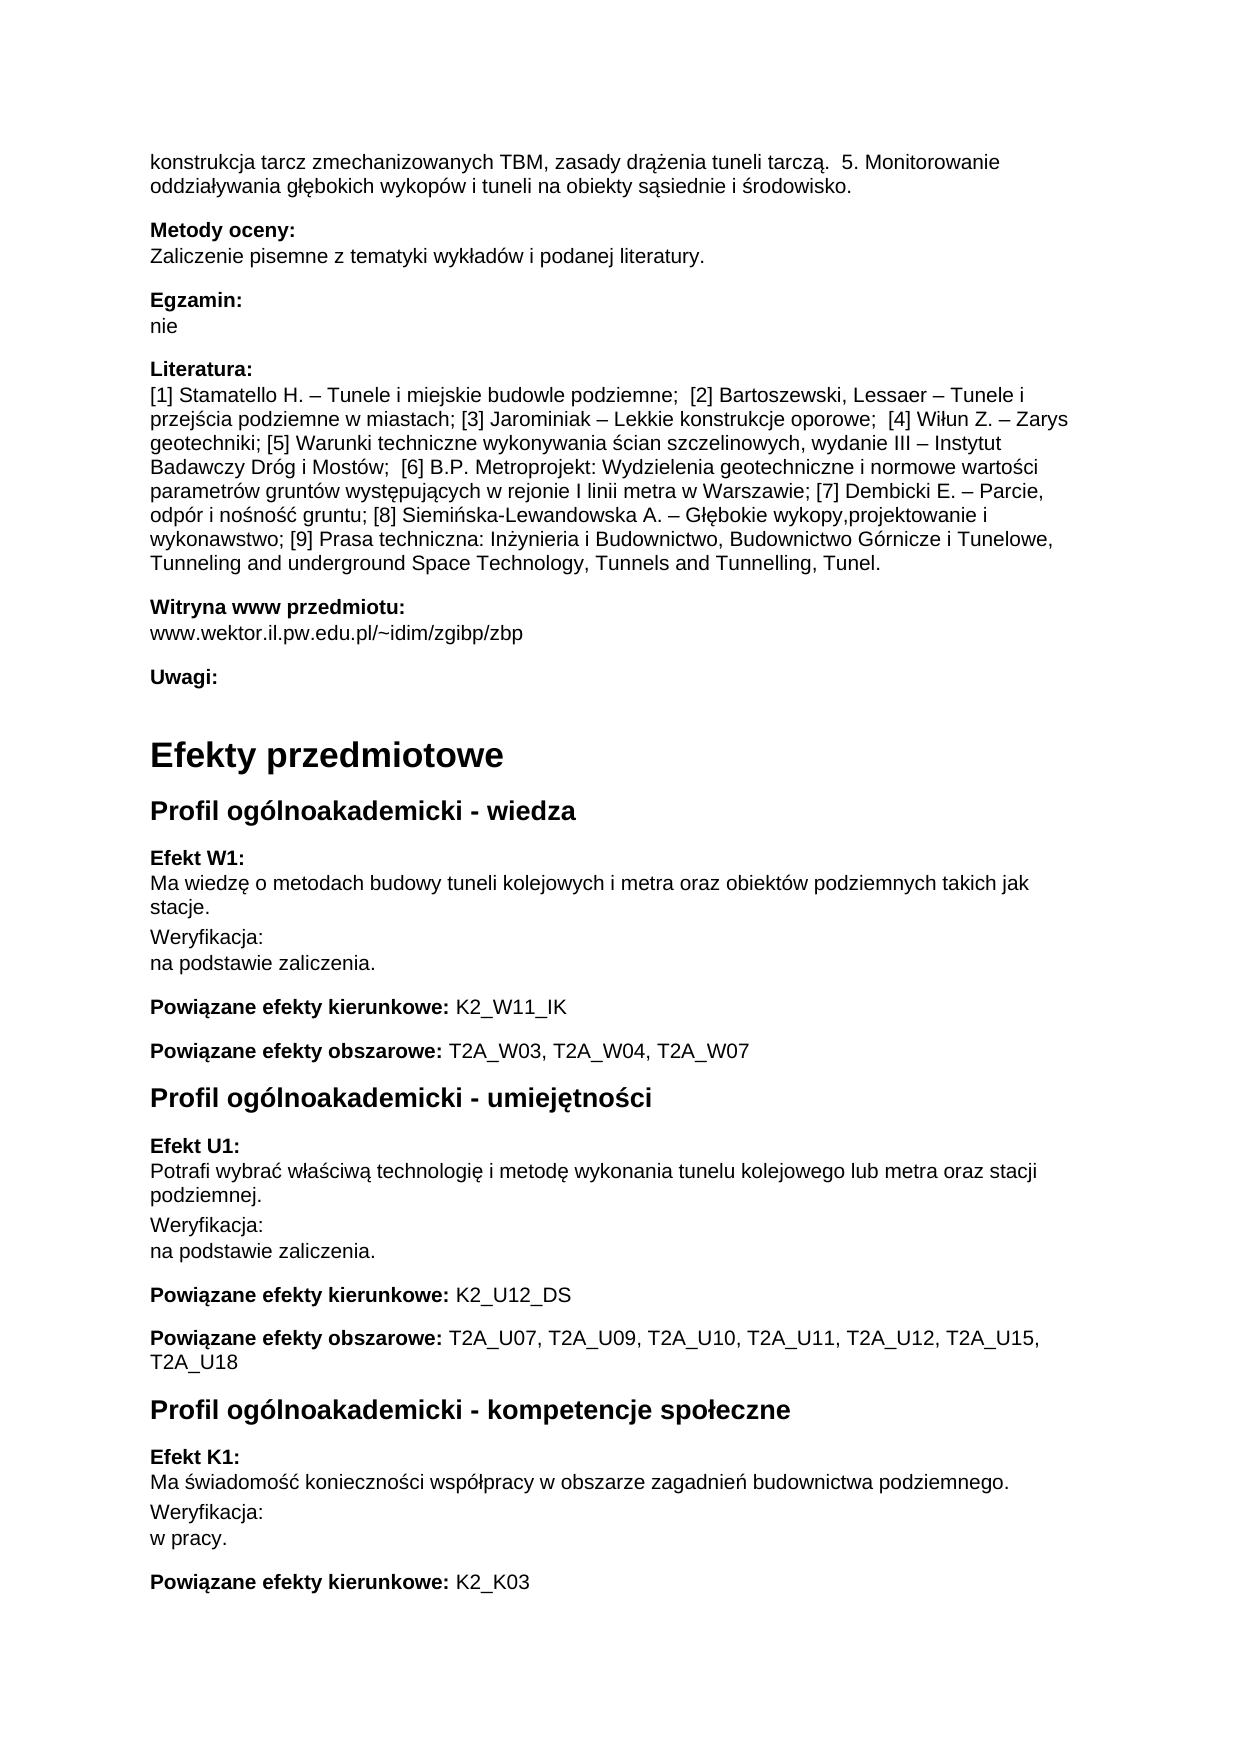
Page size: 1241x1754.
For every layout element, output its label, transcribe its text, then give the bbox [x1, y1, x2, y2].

text Powiązane efekty kierunkowe: K2_W11_IK [150, 995, 1090, 1019]
text www.wektor.il.pw.edu.pl/~idim/zgibp/zbp [150, 621, 1090, 645]
text Weryfikacja: [150, 925, 1090, 949]
text Uwagi: [150, 664, 1090, 688]
text na podstawie zaliczenia. [150, 1239, 1090, 1263]
text Potrafi wybrać właściwą technologię i metodę wykonania tunelu kolejowego lub metra oraz stacji podziemnej. [150, 1158, 1090, 1206]
text Powiązane efekty obszarowe: T2A_W03, T2A_W04, T2A_W07 [150, 1039, 1090, 1063]
text Powiązane efekty kierunkowe: K2_K03 [150, 1570, 1090, 1594]
text Witryna www przedmiotu: [150, 595, 1090, 619]
text Weryfikacja: [150, 1500, 1090, 1524]
subtitle Profil ogólnoakademicki - umiejętności [150, 1082, 1090, 1114]
text w pracy. [150, 1526, 1090, 1550]
text nie [150, 313, 1090, 337]
text Efekt K1: [150, 1445, 1090, 1469]
text Powiązane efekty kierunkowe: K2_U12_DS [150, 1282, 1090, 1306]
text Literatura: [150, 357, 1090, 381]
text Powiązane efekty obszarowe: T2A_U07, T2A_U09, T2A_U10, T2A_U11, T2A_U12, T2A_U15, T2A_U18 [150, 1326, 1090, 1374]
subtitle Profil ogólnoakademicki - kompetencje społeczne [150, 1394, 1090, 1425]
text Efekt U1: [150, 1133, 1090, 1157]
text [150, 150, 1090, 198]
text Ma wiedzę o metodach budowy tuneli kolejowych i metra oraz obiektów podziemnych takich jak stacje. [150, 871, 1090, 919]
subtitle Efekty przedmiotowe [150, 734, 1090, 775]
text Metody oceny: [150, 218, 1090, 242]
text Ma świadomość konieczności współpracy w obszarze zagadnień budownictwa podziemnego. [150, 1470, 1090, 1494]
text Efekt W1: [150, 846, 1090, 870]
text Weryfikacja: [150, 1213, 1090, 1237]
text Zaliczenie pisemne z tematyki wykładów i podanej literatury. [150, 244, 1090, 268]
text [1] Stamatello H. – Tunele i miejskie budowle podziemne; [2] Bartoszewski, Lessaer – Tunele i przejścia podziemne w miastach; [3] Jarominiak – Lekkie konstrukcje oporowe; [4] Wiłun Z. – Zarys geotechniki; [5] Warunki techniczne wykonywania ścian szczelinowych, wydanie III – Instytut Badawczy Dróg i Mostów; [6] B.P. Metroprojekt: Wydzielenia geotechniczne i normowe wartości parametrów gruntów występujących w rejonie I linii metra w Warszawie; [7] Dembicki E. – Parcie, odpór i nośność gruntu; [8] Siemińska-Lewandowska A. – Głębokie wykopy,projektowanie i wykonawstwo; [9] Prasa techniczna: Inżynieria i Budownictwo, Budownictwo Górnicze i Tunelowe, Tunneling and underground Space Technology, Tunnels and Tunnelling, Tunel. [150, 383, 1090, 575]
subtitle Profil ogólnoakademicki - wiedza [150, 795, 1090, 826]
text Egzamin: [150, 287, 1090, 311]
text na podstawie zaliczenia. [150, 951, 1090, 975]
